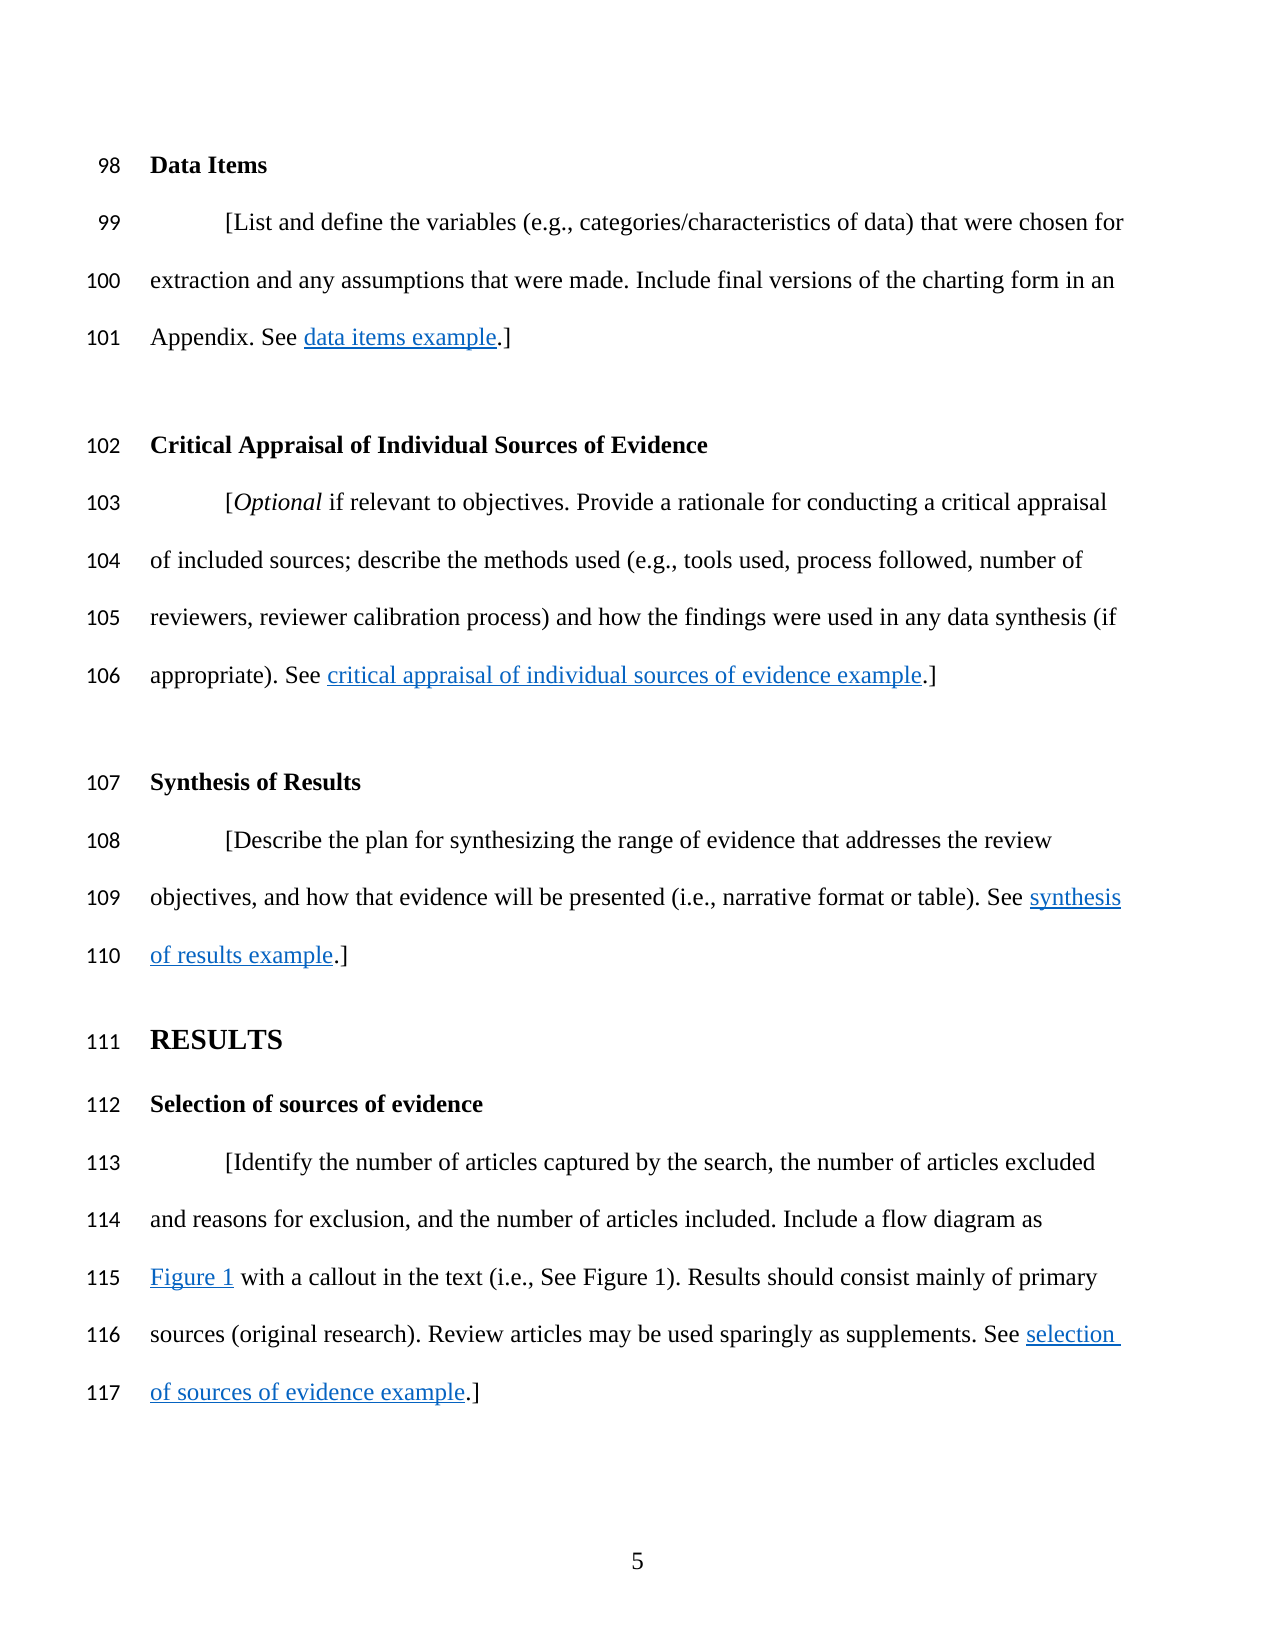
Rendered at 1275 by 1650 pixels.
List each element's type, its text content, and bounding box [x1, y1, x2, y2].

subtitle Synthesis of Results [150, 767, 1125, 796]
subtitle RESULTS [150, 1022, 1125, 1056]
subtitle Data Items [150, 150, 1125, 179]
text [Optional if relevant to objectives. Provide a rationale for conducting a critical appraisal of included sources; describe the methods used (e.g., tools used, process followed, number of reviewers, reviewer calibration process) and how the findings were used in any data synthesis (if appropriate). See critical appraisal of individual sources of evidence example.] [150, 487, 1125, 689]
text [List and define the variables (e.g., categories/characteristics of data) that were chosen for extraction and any assumptions that were made. Include final versions of the charting form in an Appendix. See data items example.] [150, 207, 1125, 351]
subtitle Critical Appraisal of Individual Sources of Evidence [150, 430, 1125, 459]
text [Describe the plan for synthesizing the range of evidence that addresses the review objectives, and how that evidence will be presented (i.e., narrative format or table). See synthesis of results example.] [150, 825, 1125, 969]
text [Identify the number of articles captured by the search, the number of articles excluded and reasons for exclusion, and the number of articles included. Include a flow diagram as Figure 1 with a callout in the text (i.e., See Figure 1). Results should consist mainly of primary sources (original research). Review articles may be used sparingly as supplements. See selection of sources of evidence example.] [150, 1147, 1125, 1406]
subtitle Selection of sources of evidence [150, 1089, 1125, 1118]
